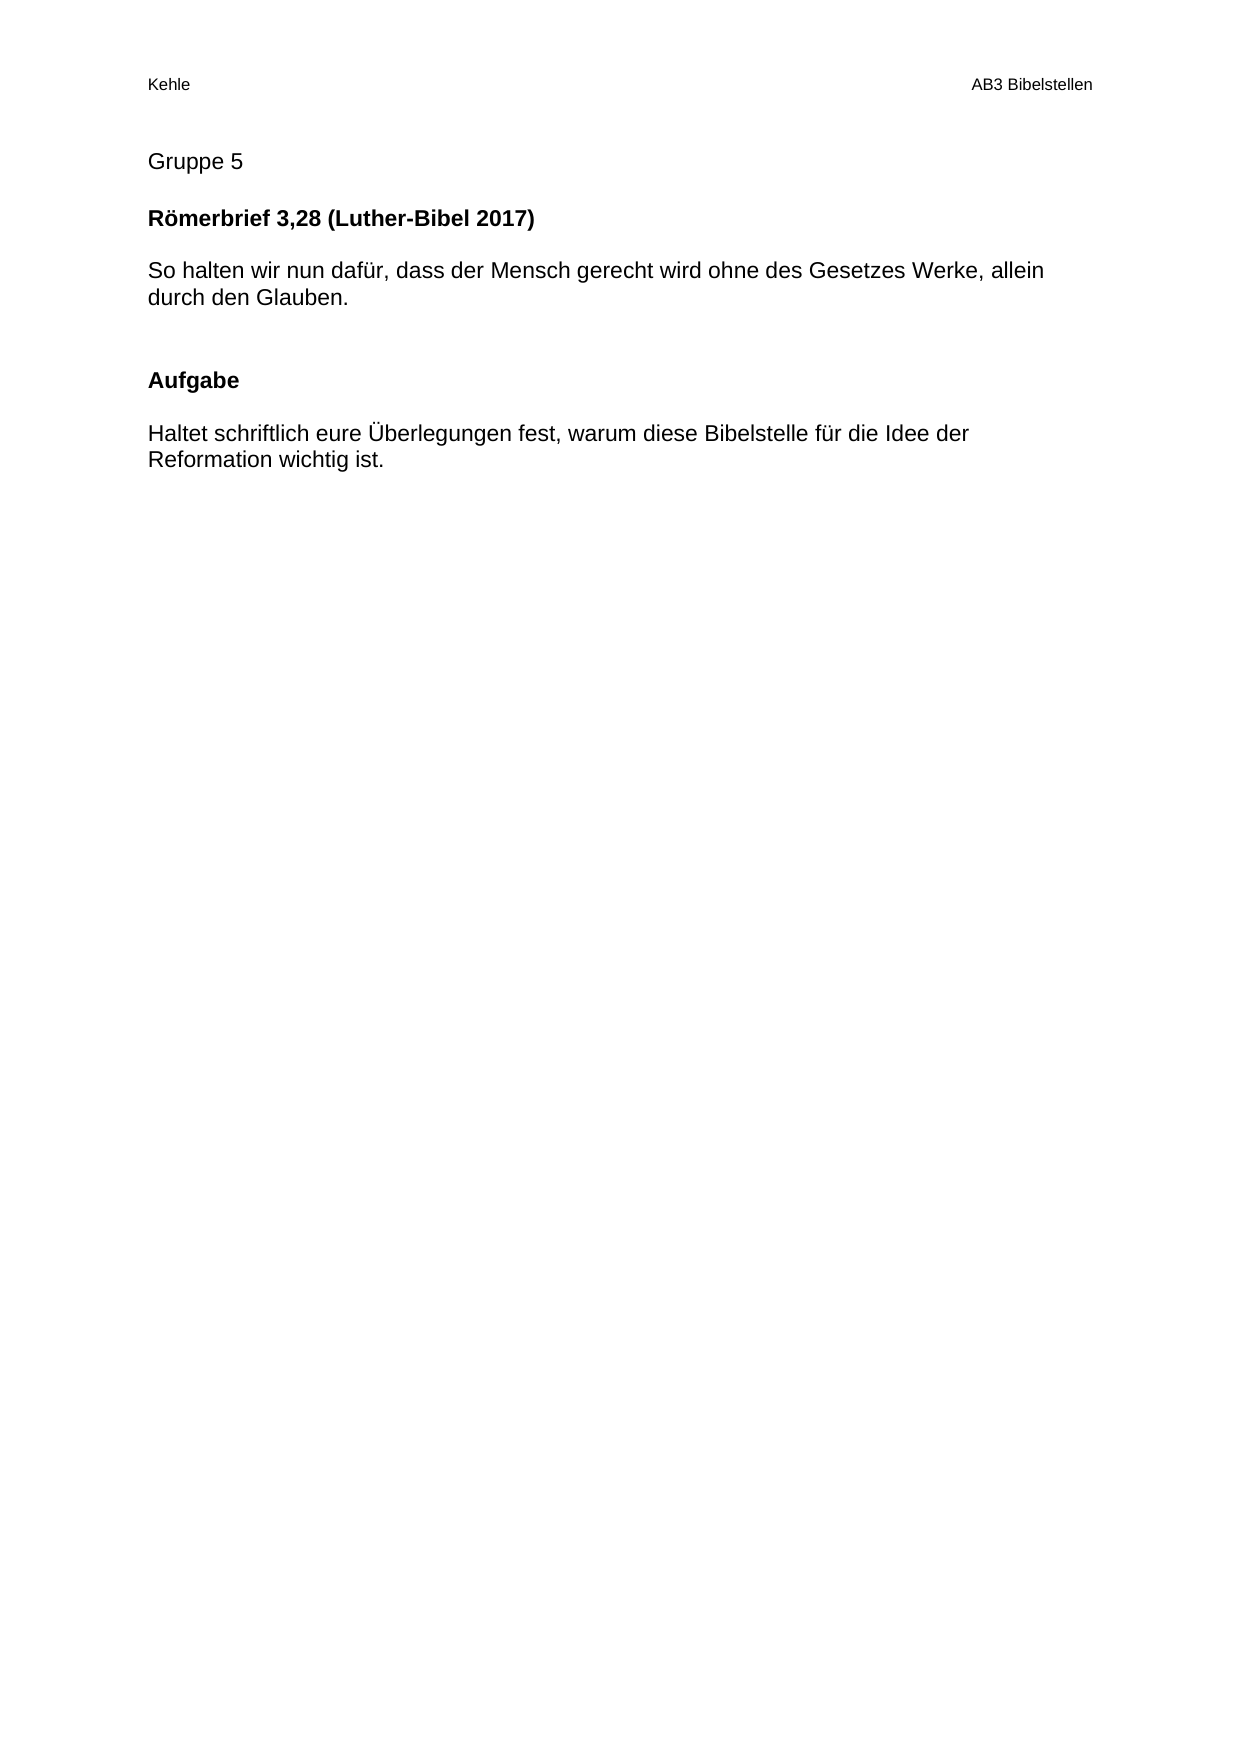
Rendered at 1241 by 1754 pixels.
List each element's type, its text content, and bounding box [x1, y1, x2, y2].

text Gruppe 5 [148, 148, 1092, 174]
subtitle Römerbrief 3,28 (Luther-Bibel 2017) [148, 204, 1092, 231]
subtitle Aufgabe [148, 367, 1092, 393]
text Haltet schriftlich eure Überlegungen fest, warum diese Bibelstelle für die Idee der Reformation wichtig ist. [148, 419, 1092, 472]
text So halten wir nun dafür, dass der Mensch gerecht wird ohne des Gesetzes Werke, allein durch den Glauben. [148, 257, 1092, 310]
